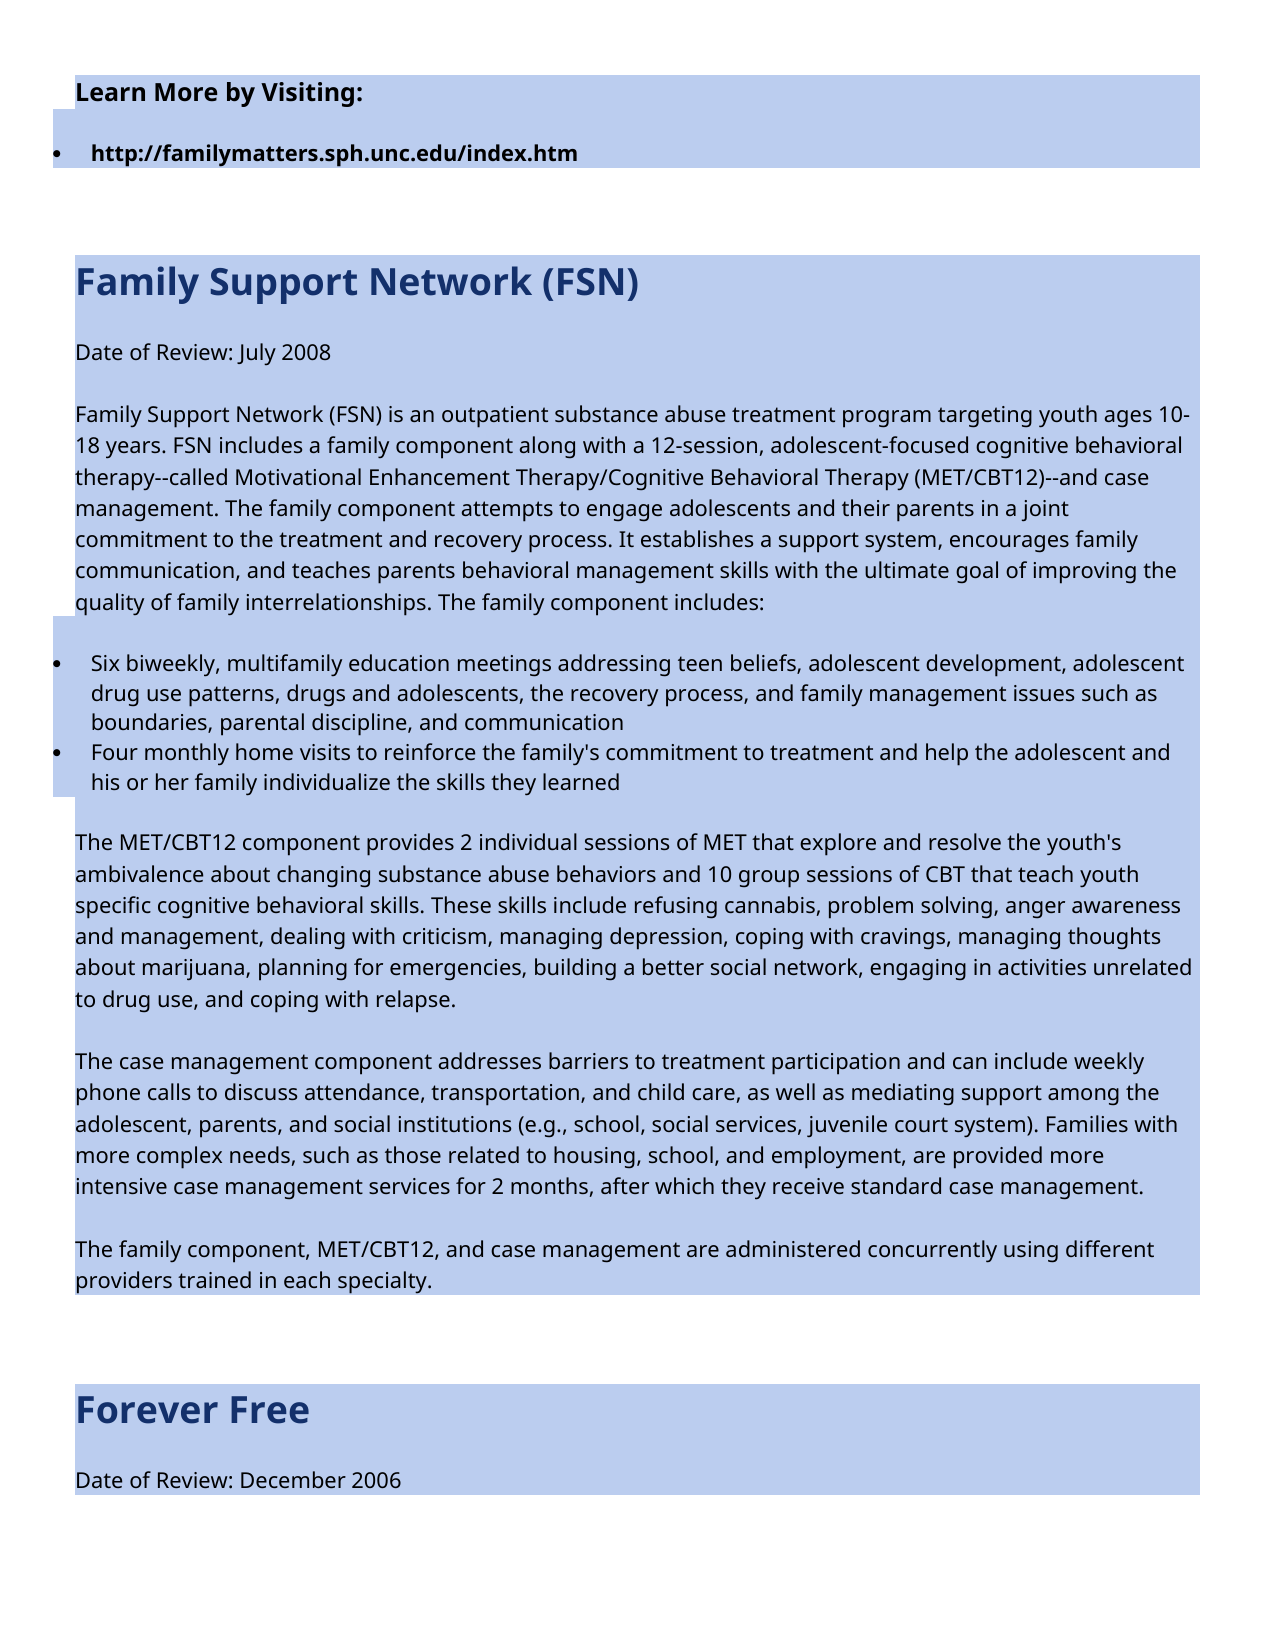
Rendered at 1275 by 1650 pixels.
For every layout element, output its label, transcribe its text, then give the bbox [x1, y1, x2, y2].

text Date of Review: December 2006 [75, 1464, 1200, 1495]
text Learn More by Visiting: [75, 75, 1200, 109]
list Six biweekly, multifamily education meetings addressing teen beliefs, adolescent development, adolescent drug use patterns, drugs and adolescents, the recovery process, and family management issues such as boundaries, parental discipline, and communication [53, 648, 1200, 737]
text Forever Free [75, 1384, 1200, 1435]
text The family component, MET/CBT12, and case management are administered concurrently using different providers trained in each specialty. [75, 1232, 1200, 1295]
text Family Support Network (FSN) [75, 255, 1200, 306]
list http://familymatters.sph.unc.edu/index.htm [53, 138, 1200, 168]
text Family Support Network (FSN) is an outpatient substance abuse treatment program targeting youth ages 10-18 years. FSN includes a family component along with a 12-session, adolescent-focused cognitive behavioral therapy--called Motivational Enhancement Therapy/Cognitive Behavioral Therapy (MET/CBT12)--and case management. The family component attempts to engage adolescents and their parents in a joint commitment to the treatment and recovery process. It establishes a support system, encourages family communication, and teaches parents behavioral management skills with the ultimate goal of improving the quality of family interrelationships. The family component includes: [75, 398, 1200, 617]
text The case management component addresses barriers to treatment participation and can include weekly phone calls to discuss attendance, transportation, and child care, as well as mediating support among the adolescent, parents, and social institutions (e.g., school, social services, juvenile court system). Families with more complex needs, such as those related to housing, school, and employment, are provided more intensive case management services for 2 months, after which they receive standard case management. [75, 1045, 1200, 1201]
text Date of Review: July 2008 [75, 335, 1200, 367]
list Four monthly home visits to reinforce the family's commitment to treatment and help the adolescent and his or her family individualize the skills they learned [53, 737, 1200, 797]
text The MET/CBT12 component provides 2 individual sessions of MET that explore and resolve the youth's ambivalence about changing substance abuse behaviors and 10 group sessions of CBT that teach youth specific cognitive behavioral skills. These skills include refusing cannabis, problem solving, anger awareness and management, dealing with criticism, managing depression, coping with cravings, managing thoughts about marijuana, planning for emergencies, building a better social network, engaging in activities unrelated to drug use, and coping with relapse. [75, 826, 1200, 1013]
